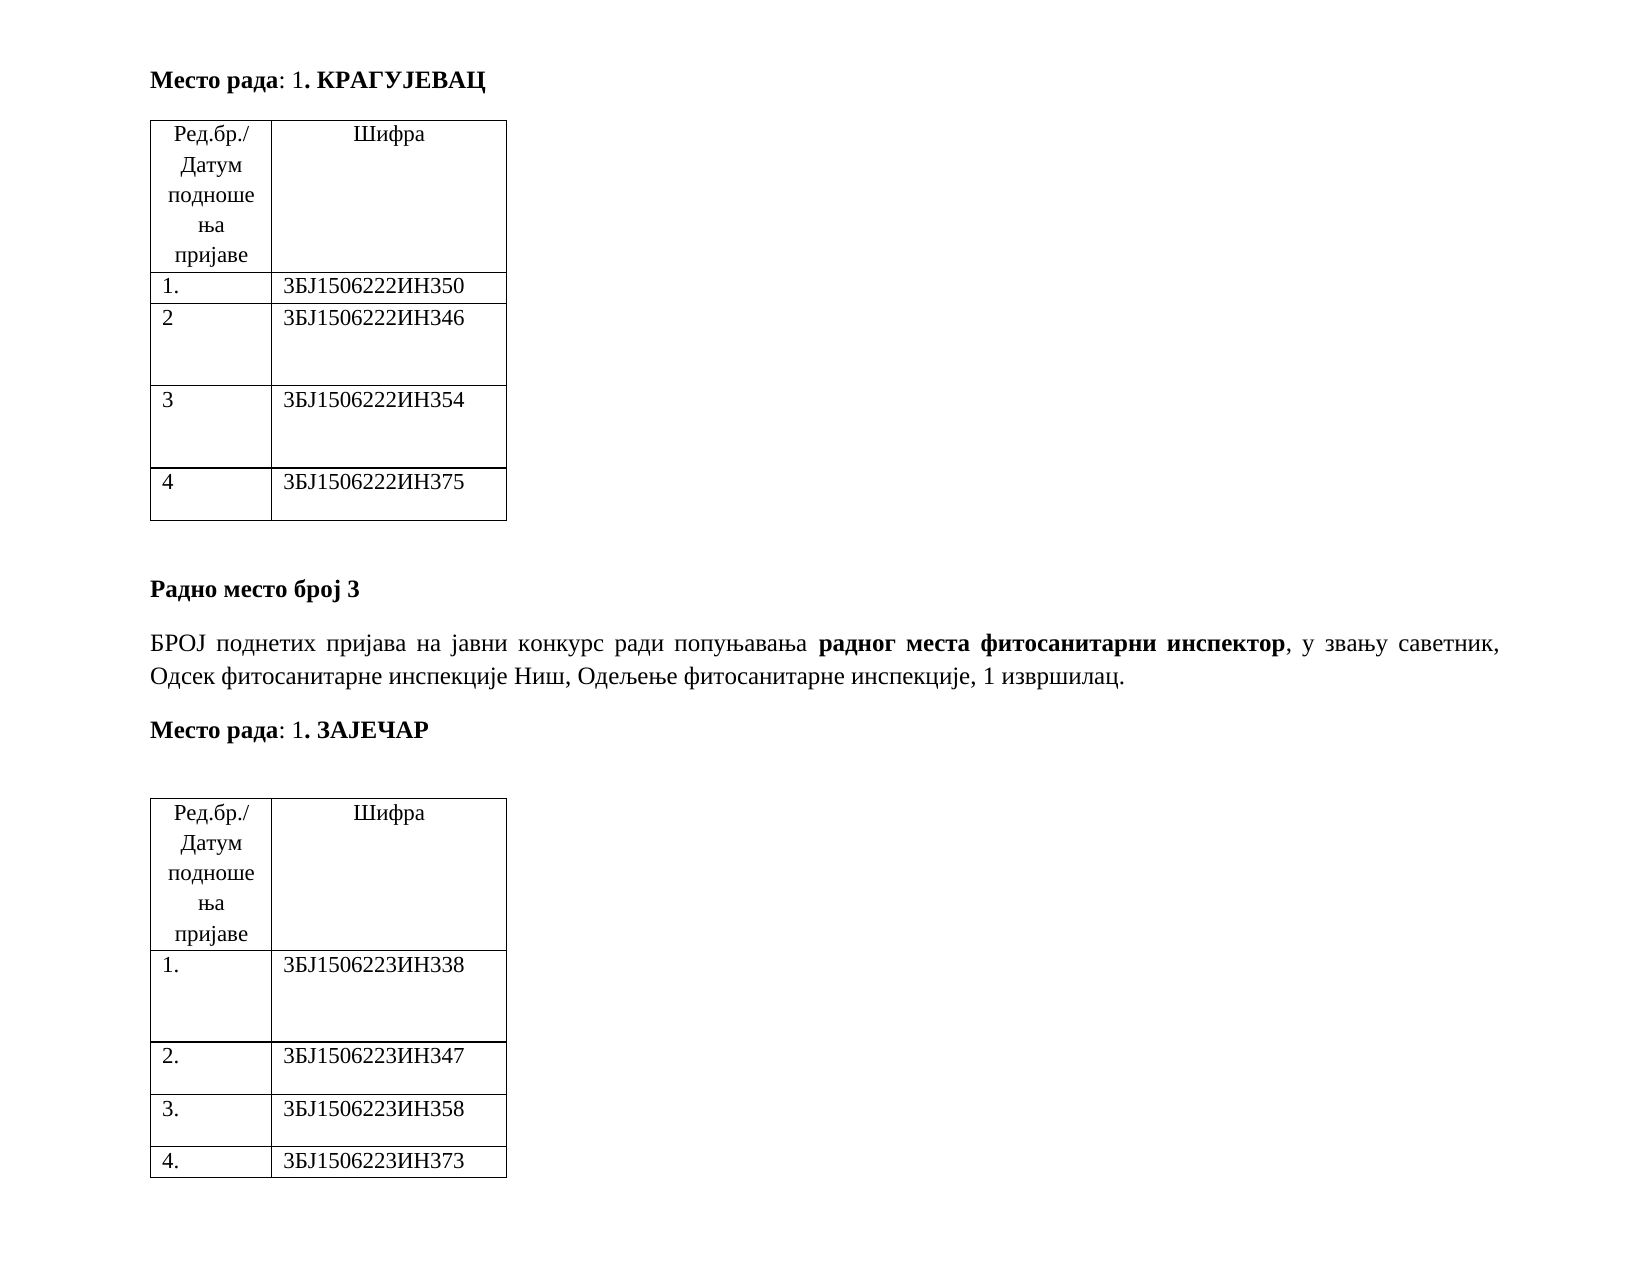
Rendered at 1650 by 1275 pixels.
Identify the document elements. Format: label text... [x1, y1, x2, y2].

table_cell 3БЈ1506223ИН358 [272, 1095, 506, 1146]
table_header Шифра [272, 121, 506, 272]
table_header Ред.бр./ Датум подношења пријаве [151, 799, 271, 950]
table_header Шифра [272, 799, 506, 950]
text БРОЈ поднетих пријава на јавни конкурс ради попуњавања радног места фитосанитарни инспектор, у звању саветник, Одсек фитосанитарне инспекције Ниш, Одељење фитосанитарне инспекције, 1 извршилац. [150, 628, 1500, 690]
table_cell 4 [151, 469, 271, 519]
table_cell 3 [151, 386, 271, 467]
table_cell 3БЈ1506222ИН350 [272, 273, 506, 303]
table_cell 3БЈ1506222ИН346 [272, 304, 506, 385]
text Место рада: 1. КРАГУЈЕВАЦ [150, 66, 1500, 94]
table_cell 3. [151, 1095, 271, 1146]
table_cell 2 [151, 304, 271, 385]
table_cell 1. [151, 951, 271, 1041]
table_cell 3БЈ1506222ИН375 [272, 469, 506, 519]
text Место рада: 1. ЗАЈЕЧАР [150, 715, 1500, 744]
table_cell 1. [151, 273, 271, 303]
table_cell 4. [151, 1147, 271, 1177]
table_header Ред.бр./ Датум подношења пријаве [151, 121, 271, 272]
table_cell 3БЈ1506223ИН338 [272, 951, 506, 1041]
table_cell 3БЈ1506223ИН373 [272, 1147, 506, 1177]
table_cell 2. [151, 1043, 271, 1093]
table_cell 3БЈ1506223ИН347 [272, 1043, 506, 1093]
text Радно место број 3 [150, 574, 1500, 603]
table_cell 3БЈ1506222ИН354 [272, 386, 506, 467]
